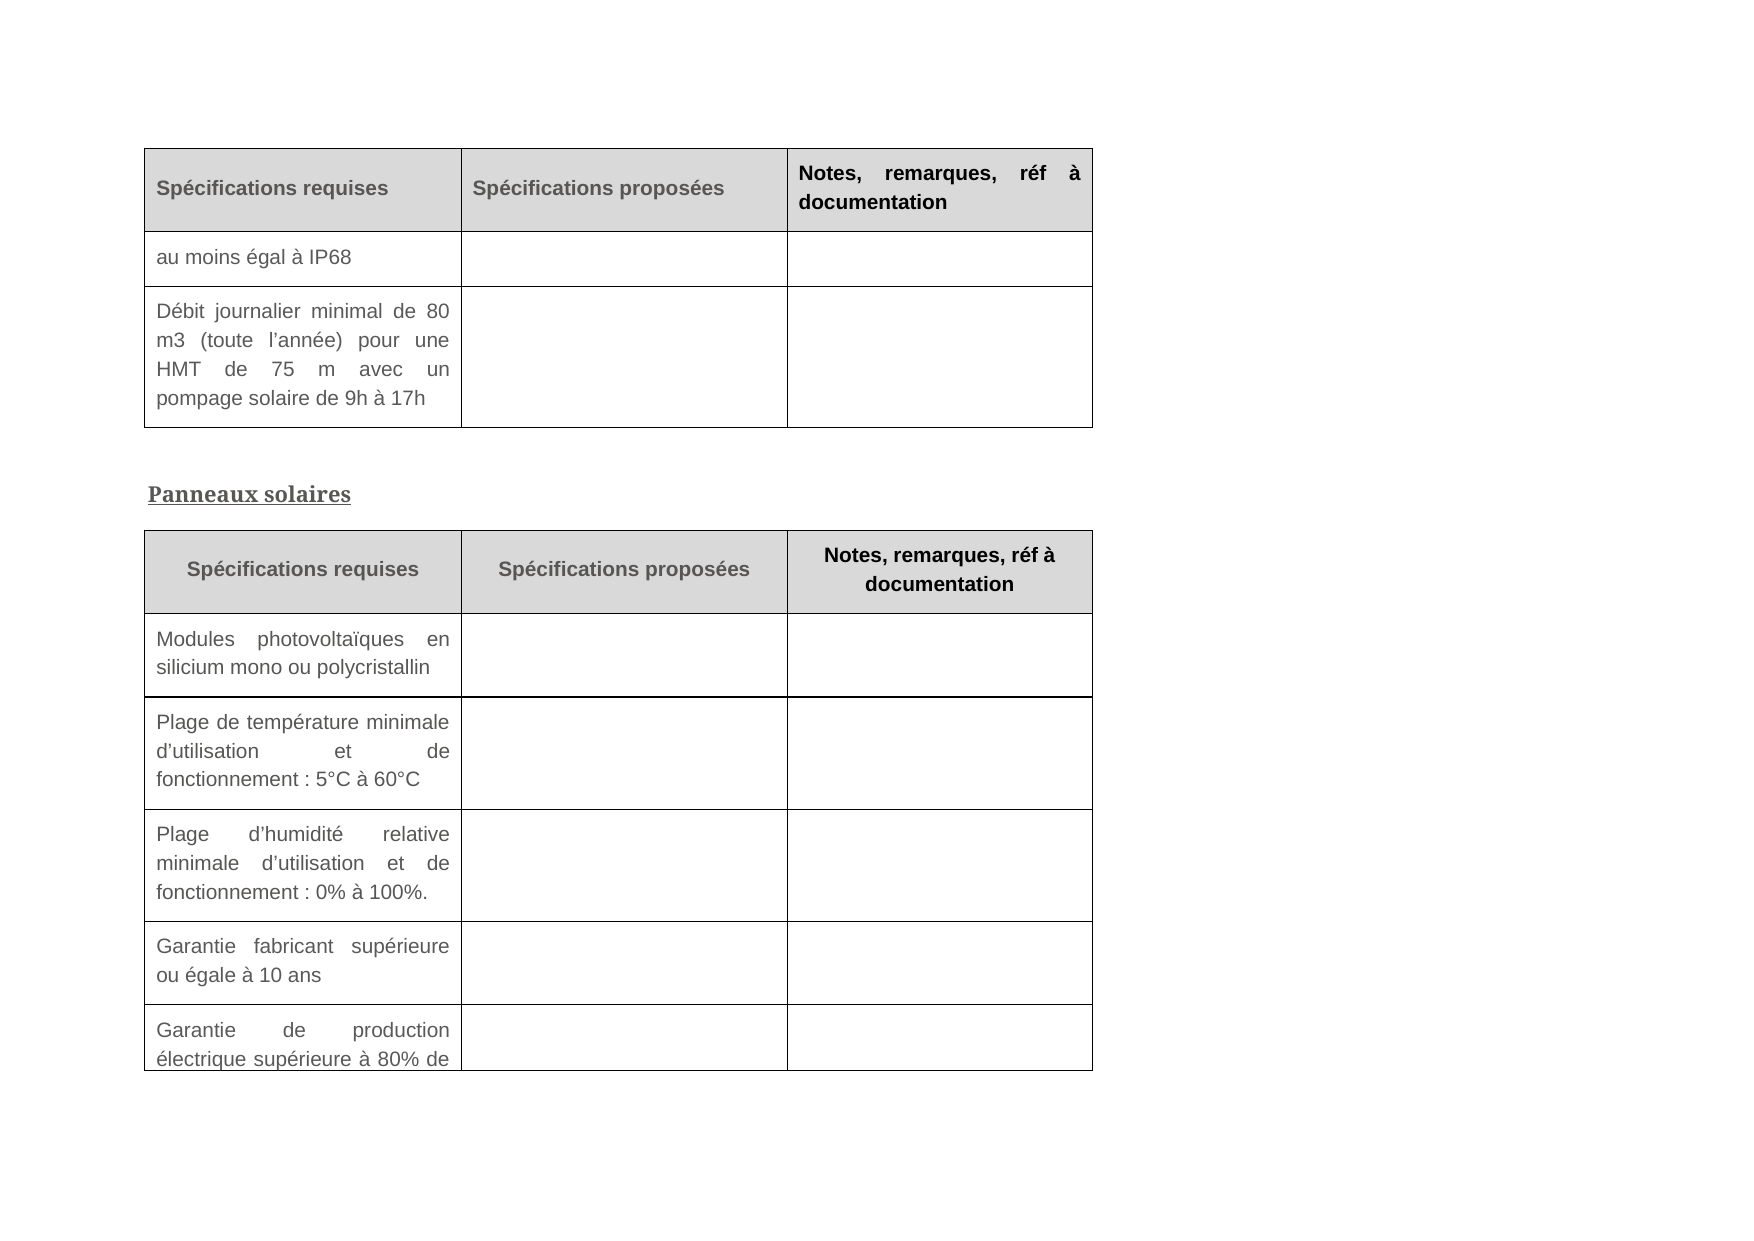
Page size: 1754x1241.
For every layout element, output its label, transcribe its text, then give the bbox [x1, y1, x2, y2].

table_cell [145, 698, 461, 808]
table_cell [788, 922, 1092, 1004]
text Panneaux solaires [148, 479, 1606, 508]
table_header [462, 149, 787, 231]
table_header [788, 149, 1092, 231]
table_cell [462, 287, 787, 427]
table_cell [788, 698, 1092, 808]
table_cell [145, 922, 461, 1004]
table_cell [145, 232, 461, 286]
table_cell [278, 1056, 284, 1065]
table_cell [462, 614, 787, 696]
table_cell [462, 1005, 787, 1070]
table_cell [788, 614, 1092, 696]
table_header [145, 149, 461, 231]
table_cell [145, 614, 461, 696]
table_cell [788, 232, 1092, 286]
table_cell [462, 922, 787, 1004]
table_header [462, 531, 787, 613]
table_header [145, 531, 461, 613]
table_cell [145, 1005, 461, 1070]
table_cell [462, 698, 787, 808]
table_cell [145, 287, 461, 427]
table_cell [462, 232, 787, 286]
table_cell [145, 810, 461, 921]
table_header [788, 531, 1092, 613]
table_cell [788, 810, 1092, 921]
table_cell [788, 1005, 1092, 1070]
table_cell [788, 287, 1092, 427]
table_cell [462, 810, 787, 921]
